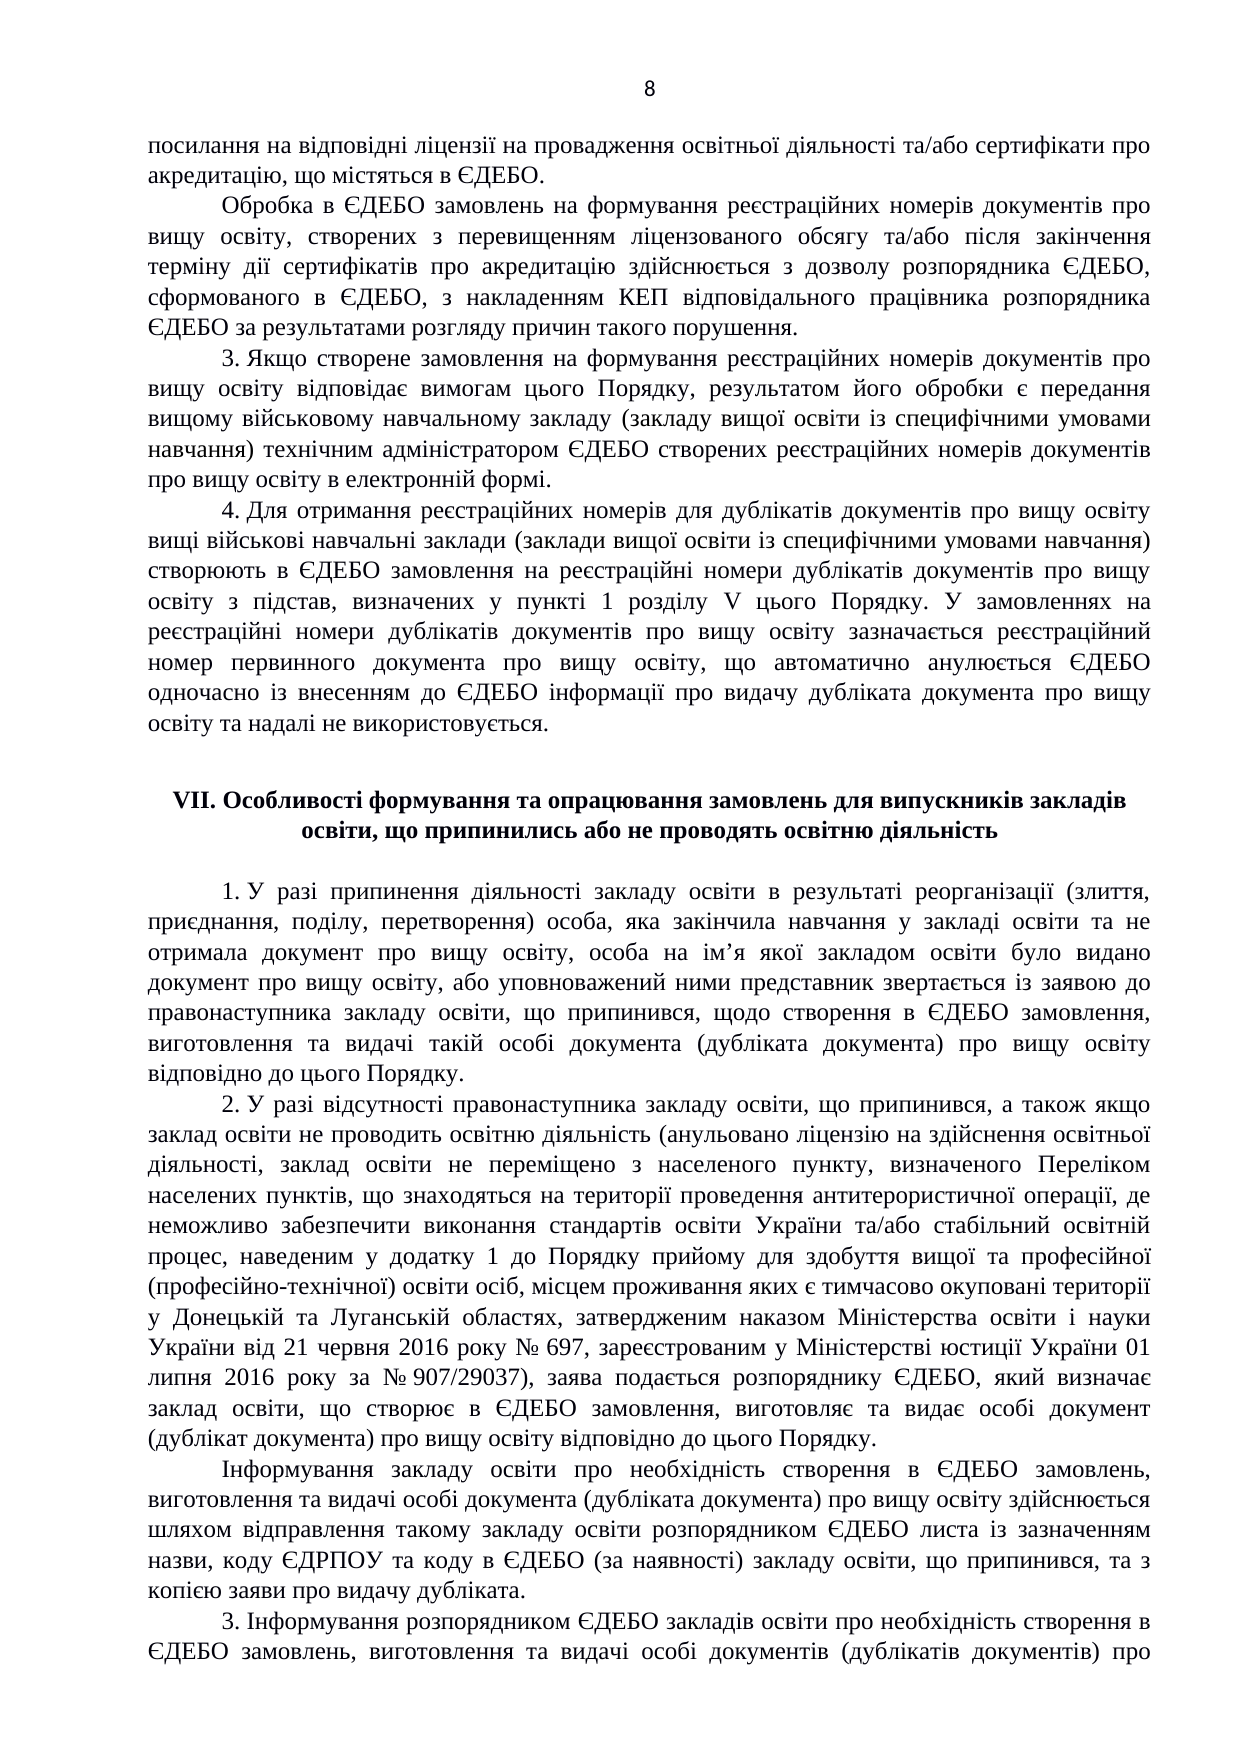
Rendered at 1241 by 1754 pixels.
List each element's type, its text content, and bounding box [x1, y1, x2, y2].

text Обробка в ЄДЕБО замовлень на формування реєстраційних номерів документів про вищу освіту, створених з перевищенням ліцензованого обсягу та/або після закінчення терміну дії сертифікатів про акредитацію здійснюється з дозволу розпорядника ЄДЕБО, сформованого в ЄДЕБО, з накладенням КЕП відповідального працівника розпорядника ЄДЕБО за результатами розгляду причин такого порушення. [148, 191, 1152, 341]
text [148, 1606, 1152, 1665]
text 4. Для отримання реєстраційних номерів для дублікатів документів про вищу освіту вищі військові навчальні заклади (заклади вищої освіти із специфічними умовами навчання) створюють в ЄДЕБО замовлення на реєстраційні номери дублікатів документів про вищу освіту з підстав, визначених у пункті 1 розділу V цього Порядку. У замовленнях на реєстраційні номери дублікатів документів про вищу освіту зазначається реєстраційний номер первинного документа про вищу освіту, що автоматично анулюється ЄДЕБО одночасно із внесенням до ЄДЕБО інформації про видачу дубліката документа про вищу освіту та надалі не використовується. [148, 495, 1152, 736]
text Інформування закладу освіти про необхідність створення в ЄДЕБО замовлень, виготовлення та видачі особі документа (дубліката документа) про вищу освіту здійснюється шляхом відправлення такому закладу освіти розпорядником ЄДЕБО листа із зазначенням назви, коду ЄДРПОУ та коду в ЄДЕБО (за наявності) закладу освіти, що припинився, та з копією заяви про видачу дубліката. [148, 1454, 1152, 1604]
text 2. У разі відсутності правонаступника закладу освіти, що припинився, а також якщо заклад освіти не проводить освітню діяльність (анульовано ліцензію на здійснення освітньої діяльності, заклад освіти не переміщено з населеного пункту, визначеного Переліком населених пунктів, що знаходяться на території проведення антитерористичної операції, де неможливо забезпечити виконання стандартів освіти України та/або стабільний освітній процес, наведеним у додатку 1 до Порядку прийому для здобуття вищої та професійної (професійно-технічної) освіти осіб, місцем проживання яких є тимчасово окуповані території у Донецькій та Луганській областях, затвердженим наказом Міністерства освіти і науки України від 21 червня 2016 року № 697, зареєстрованим у Міністерстві юстиції України 01 липня 2016 року за № 907/29037), заява подається розпоряднику ЄДЕБО, який визначає заклад освіти, що створює в ЄДЕБО замовлення, виготовляє та видає особі документ (дублікат документа) про вищу освіту відповідно до цього Порядку. [148, 1089, 1152, 1452]
text 3. Якщо створене замовлення на формування реєстраційних номерів документів про вищу освіту відповідає вимогам цього Порядку, результатом його обробки є передання вищому військовому навчальному закладу (закладу вищої освіти із специфічними умовами навчання) технічним адміністратором ЄДЕБО створених реєстраційних номерів документів про вищу освіту в електронній формі. [148, 343, 1152, 493]
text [148, 130, 1152, 189]
text VІІ. Особливості формування та опрацювання замовлень для випускників закладів освіти, що припинились або не проводять освітню діяльність [148, 785, 1152, 844]
text 1. У разі припинення діяльності закладу освіти в результаті реорганізації (злиття, приєднання, поділу, перетворення) особа, яка закінчила навчання у закладі освіти та не отримала документ про вищу освіту, особа на ім’я якої закладом освіти було видано документ про вищу освіту, або уповноважений ними представник звертається із заявою до правонаступника закладу освіти, що припинився, щодо створення в ЄДЕБО замовлення, виготовлення та видачі такій особі документа (дубліката документа) про вищу освіту відповідно до цього Порядку. [148, 876, 1152, 1087]
